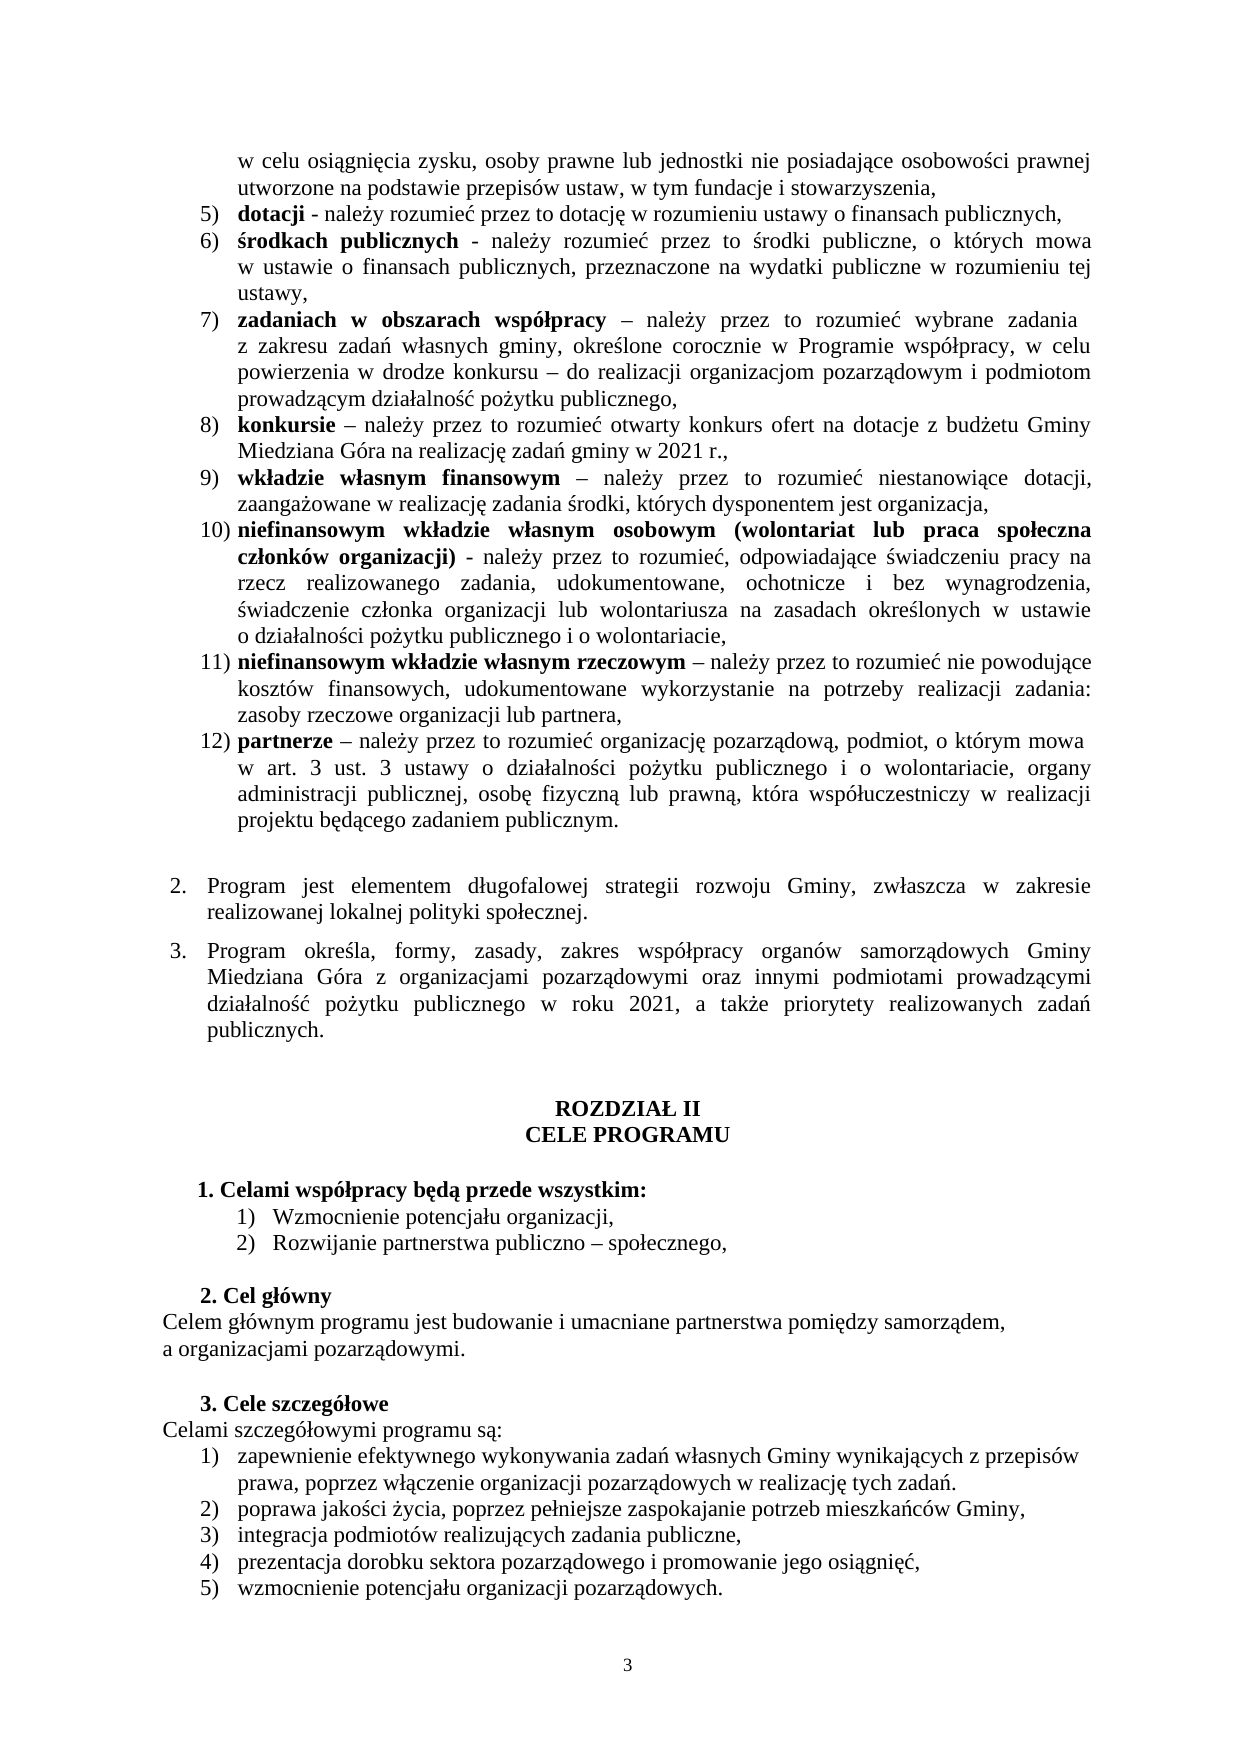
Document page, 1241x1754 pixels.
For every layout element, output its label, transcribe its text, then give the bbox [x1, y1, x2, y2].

text 2) Rozwijanie partnerstwa publiczno – społecznego, [162, 1229, 1093, 1256]
list Program określa, formy, zasady, zakres współpracy organów samorządowych Gminy Miedziana Góra z organizacjami pozarządowymi oraz innymi podmiotami prowadzącymi działalność pożytku publicznego w roku 2021, a także priorytety realizowanych zadań publicznych. [169, 937, 1093, 1042]
text 1) Wzmocnienie potencjału organizacji, [162, 1203, 1093, 1229]
list konkursie – należy przez to rozumieć otwarty konkurs ofert na dotacje z budżetu Gminy Miedziana Góra na realizację zadań gminy w 2021 r., [200, 411, 1093, 464]
list zapewnienie efektywnego wykonywania zadań własnych Gminy wynikających z przepisów prawa, poprzez włączenie organizacji pozarządowych w realizację tych zadań. [200, 1442, 1093, 1495]
list wkładzie własnym finansowym – należy przez to rozumieć niestanowiące dotacji, zaangażowane w realizację zadania środki, których dysponentem jest organizacja, [200, 464, 1093, 517]
list wzmocnienie potencjału organizacji pozarządowych. [200, 1574, 1093, 1601]
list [200, 148, 1093, 200]
text 2. Cel główny [200, 1282, 1093, 1308]
text 1. Celami współpracy będą przede wszystkim: [162, 1176, 1093, 1203]
list środkach publicznych - należy rozumieć przez to środki publiczne, o których mowa w ustawie o finansach publicznych, przeznaczone na wydatki publiczne w rozumieniu tej ustawy, [200, 227, 1093, 306]
list niefinansowym wkładzie własnym osobowym (wolontariat lub praca społeczna członków organizacji) - należy przez to rozumieć, odpowiadające świadczeniu pracy na rzecz realizowanego zadania, udokumentowane, ochotnicze i bez wynagrodzenia, świadczenie członka organizacji lub wolontariusza na zasadach określonych w ustawie o działalności pożytku publicznego i o wolontariacie, [200, 517, 1093, 648]
list integracja podmiotów realizujących zadania publiczne, [200, 1521, 1093, 1548]
subtitle ROZDZIAŁ II [162, 1095, 1093, 1121]
list Program jest elementem długofalowej strategii rozwoju Gminy, zwłaszcza w zakresie realizowanej lokalnej polityki społecznej. [169, 872, 1093, 924]
list prezentacja dorobku sektora pozarządowego i promowanie jego osiągnięć, [200, 1548, 1093, 1574]
text Celami szczegółowymi programu są: [162, 1416, 1093, 1442]
list partnerze – należy przez to rozumieć organizację pozarządową, podmiot, o którym mowa w art. 3 ust. 3 ustawy o działalności pożytku publicznego i o wolontariacie, organy administracji publicznej, osobę fizyczną lub prawną, która współuczestniczy w realizacji projektu będącego zadaniem publicznym. [200, 727, 1093, 833]
list niefinansowym wkładzie własnym rzeczowym – należy przez to rozumieć nie powodujące kosztów finansowych, udokumentowane wykorzystanie na potrzeby realizacji zadania: zasoby rzeczowe organizacji lub partnera, [200, 648, 1093, 727]
text 3. Cele szczegółowe [200, 1390, 1093, 1416]
list zadaniach w obszarach współpracy – należy przez to rozumieć wybrane zadania z zakresu zadań własnych gminy, określone corocznie w Programie współpracy, w celu powierzenia w drodze konkursu – do realizacji organizacjom pozarządowym i podmiotom prowadzącym działalność pożytku publicznego, [200, 306, 1093, 411]
list dotacji - należy rozumieć przez to dotację w rozumieniu ustawy o finansach publicznych, [200, 200, 1093, 227]
list poprawa jakości życia, poprzez pełniejsze zaspokajanie potrzeb mieszkańców Gminy, [200, 1495, 1093, 1521]
text CELE PROGRAMU [162, 1121, 1093, 1176]
text Celem głównym programu jest budowanie i umacniane partnerstwa pomiędzy samorządem, a organizacjami pozarządowymi. [162, 1308, 1093, 1390]
